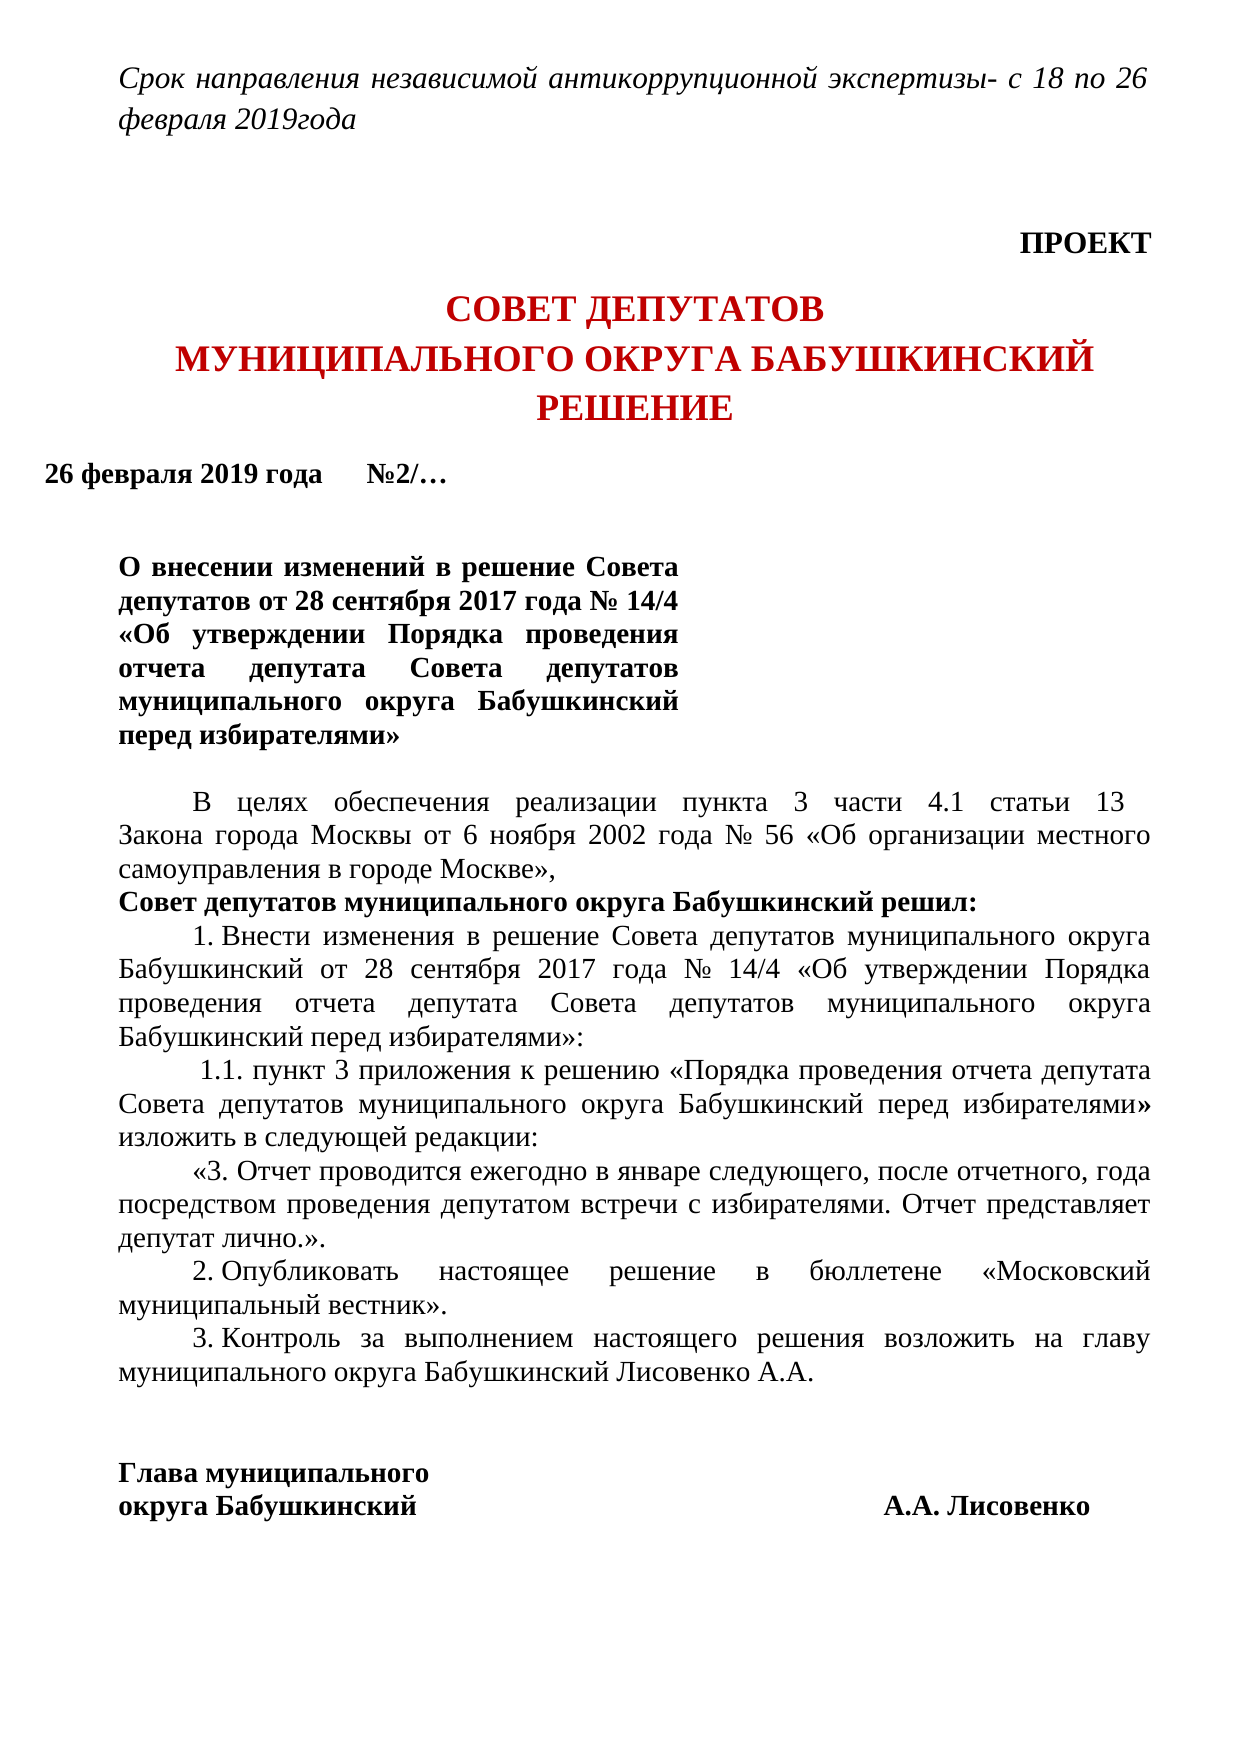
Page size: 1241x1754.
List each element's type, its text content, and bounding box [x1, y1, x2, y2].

text 3. Контроль за выполнением настоящего решения возложить на главу муниципального округа Бабушкинский Лисовенко А.А. [118, 1321, 1152, 1388]
text «3. Отчет проводится ежегодно в январе следующего, после отчетного, года посредством проведения депутатом встречи с избирателями. Отчет представляет депутат лично.». [118, 1153, 1152, 1253]
text Совет депутатов муниципального округа Бабушкинский решил: [118, 884, 1152, 918]
text Срок направления независимой антикоррупционной экспертизы- с 18 по 26 февраля 2019года [118, 59, 1152, 136]
text 1. Внести изменения в решение Совета депутатов муниципального округа Бабушкинский от 28 сентября 2017 года № 14/4 «Об утверждении Порядка проведения отчета депутата Совета депутатов муниципального округа Бабушкинский перед избирателями»: [118, 918, 1152, 1052]
text 26 февраля 2019 года № №2/… [44, 456, 1152, 490]
text ПРОЕКТ [118, 224, 1152, 261]
text РЕШЕНИЕ [118, 386, 1152, 429]
text МУНИЦИПАЛЬНОГО ОКРУГА БАБУШКИНСКИЙ [118, 336, 1152, 379]
text округа Бабушкинский А.А. Лисовенко [118, 1488, 1152, 1522]
text СОВЕТ ДЕПУТАТОВ [118, 287, 1152, 330]
text 2. Опубликовать настоящее решение в бюллетене «Московский муниципальный вестник». [118, 1253, 1152, 1321]
text В целях обеспечения реализации пункта 3 части 4.1 статьи 13 Закона города Москвы от 6 ноября 2002 года № 56 «Об организации местного самоуправления в городе Москве», [118, 784, 1152, 884]
text Глава муниципального [118, 1455, 1152, 1488]
text 1.1. пункт 3 приложения к решению «Порядка проведения отчета депутата Совета депутатов муниципального округа Бабушкинский перед избирателями» изложить в следующей редакции: [118, 1052, 1152, 1153]
text О внесении изменений в решение Совета депутатов от 28 сентября 2017 года № 14/4 «Об утверждении Порядка проведения отчета депутата Совета депутатов муниципального округа Бабушкинский перед избирателями» [118, 549, 679, 750]
